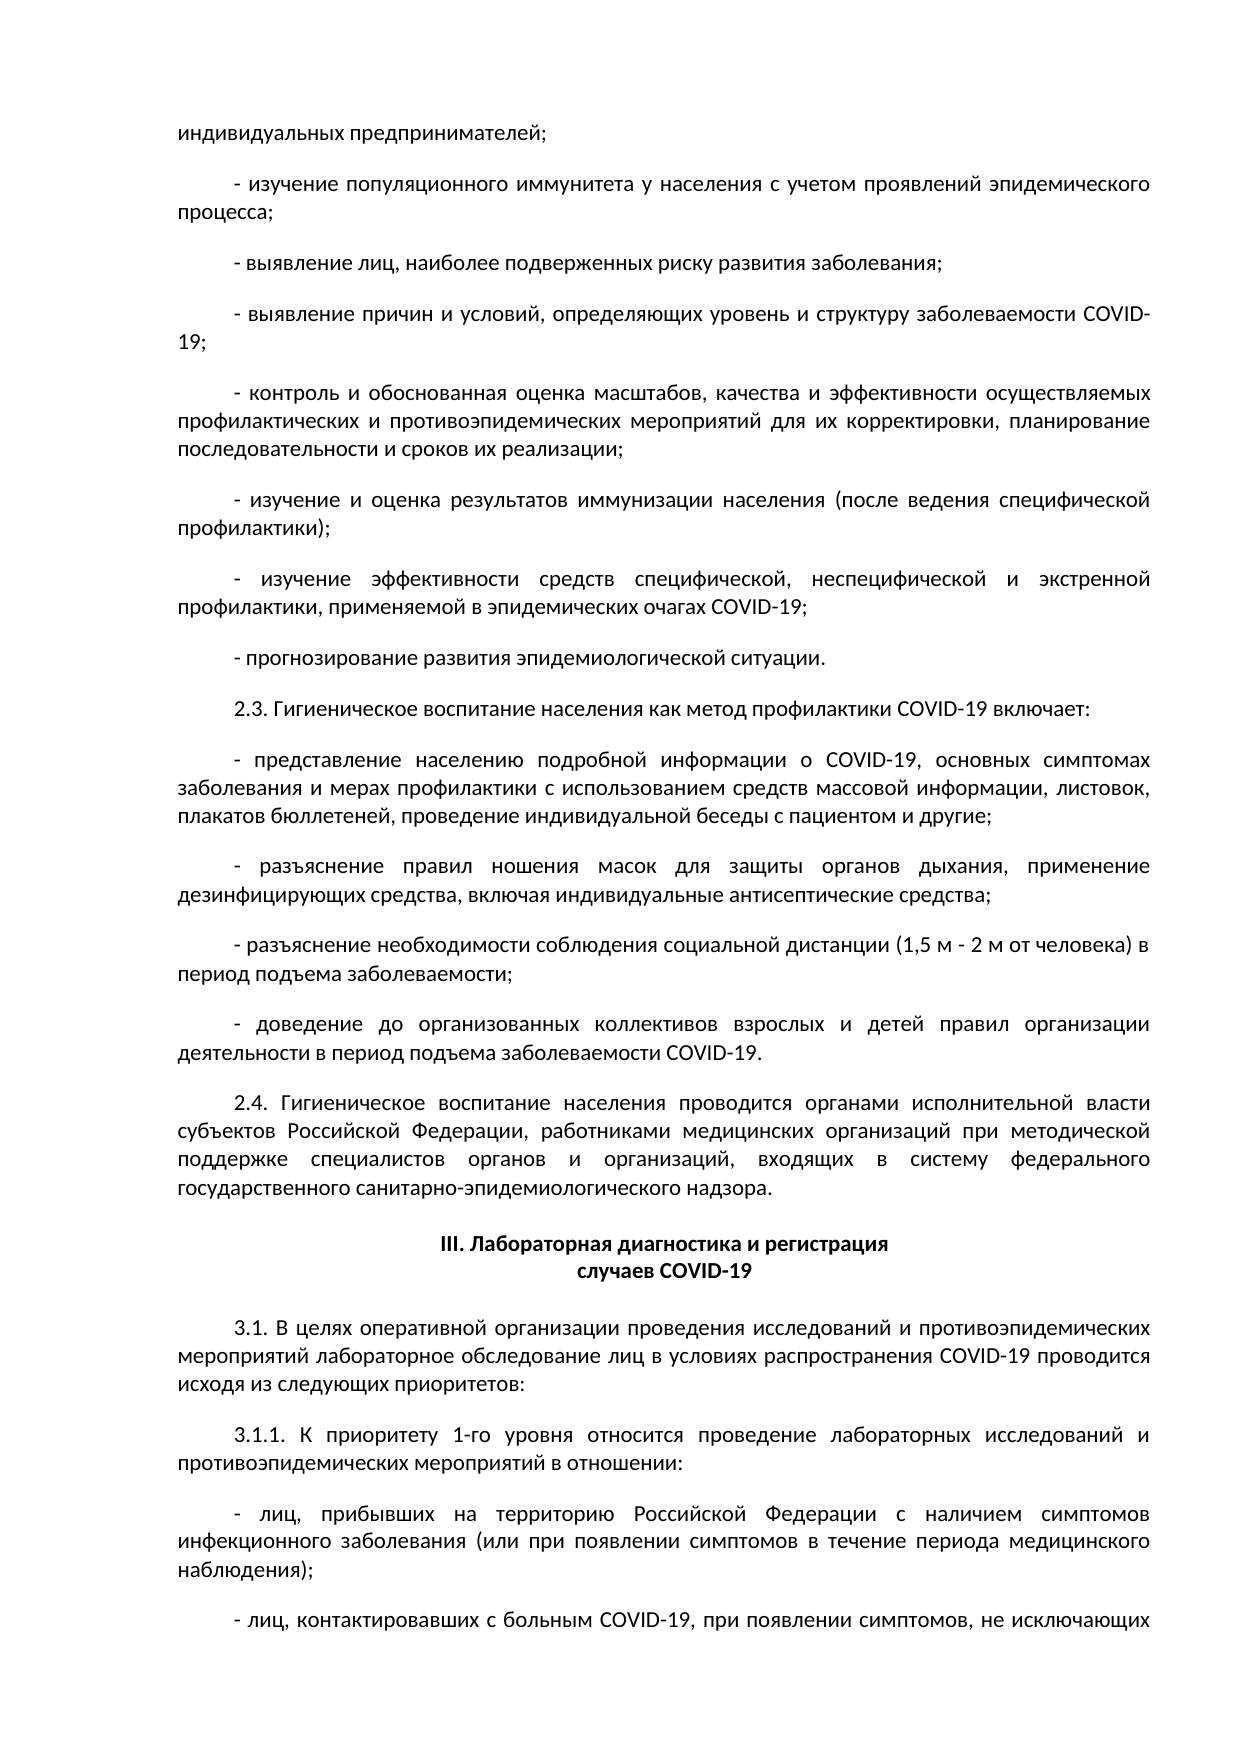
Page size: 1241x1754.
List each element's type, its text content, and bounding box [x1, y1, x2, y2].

text - изучение и оценка результатов иммунизации населения (после ведения специфической профилактики); [177, 485, 1152, 541]
text - лиц, прибывших на территорию Российской Федерации с наличием симптомов инфекционного заболевания (или при появлении симптомов в течение периода медицинского наблюдения); [177, 1499, 1152, 1583]
text - разъяснение необходимости соблюдения социальной дистанции (1,5 м - 2 м от человека) в период подъема заболеваемости; [177, 931, 1152, 987]
text - изучение популяционного иммунитета у населения с учетом проявлений эпидемического процесса; [177, 169, 1152, 225]
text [177, 118, 1152, 146]
text 3.1. В целях оперативной организации проведения исследований и противоэпидемических мероприятий лабораторное обследование лиц в условиях распространения COVID-19 проводится исходя из следующих приоритетов: [177, 1313, 1152, 1397]
text 2.4. Гигиеническое воспитание населения проводится органами исполнительной власти субъектов Российской Федерации, работниками медицинских организаций при методической поддержке специалистов органов и организаций, входящих в систему федерального государственного санитарно-эпидемиологического надзора. [177, 1088, 1152, 1201]
title III. Лабораторная диагностика и регистрация [177, 1229, 1152, 1257]
text - разъяснение правил ношения масок для защиты органов дыхания, применение дезинфицирующих средства, включая индивидуальные антисептические средства; [177, 852, 1152, 908]
text - доведение до организованных коллективов взрослых и детей правил организации деятельности в период подъема заболеваемости COVID-19. [177, 1009, 1152, 1066]
text - изучение эффективности средств специфической, неспецифической и экстренной профилактики, применяемой в эпидемических очагах COVID-19; [177, 564, 1152, 620]
title случаев COVID-19 [177, 1257, 1152, 1285]
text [177, 1606, 1152, 1634]
text - контроль и обоснованная оценка масштабов, качества и эффективности осуществляемых профилактических и противоэпидемических мероприятий для их корректировки, планирование последовательности и сроков их реализации; [177, 378, 1152, 462]
text 2.3. Гигиеническое воспитание населения как метод профилактики COVID-19 включает: [177, 694, 1152, 722]
text - выявление причин и условий, определяющих уровень и структуру заболеваемости COVID-19; [177, 299, 1152, 355]
text - выявление лиц, наиболее подверженных риску развития заболевания; [177, 248, 1152, 276]
text 3.1.1. К приоритету 1-го уровня относится проведение лабораторных исследований и противоэпидемических мероприятий в отношении: [177, 1420, 1152, 1476]
text - прогнозирование развития эпидемиологической ситуации. [177, 643, 1152, 671]
text - представление населению подробной информации о COVID-19, основных симптомах заболевания и мерах профилактики с использованием средств массовой информации, листовок, плакатов бюллетеней, проведение индивидуальной беседы с пациентом и другие; [177, 745, 1152, 829]
